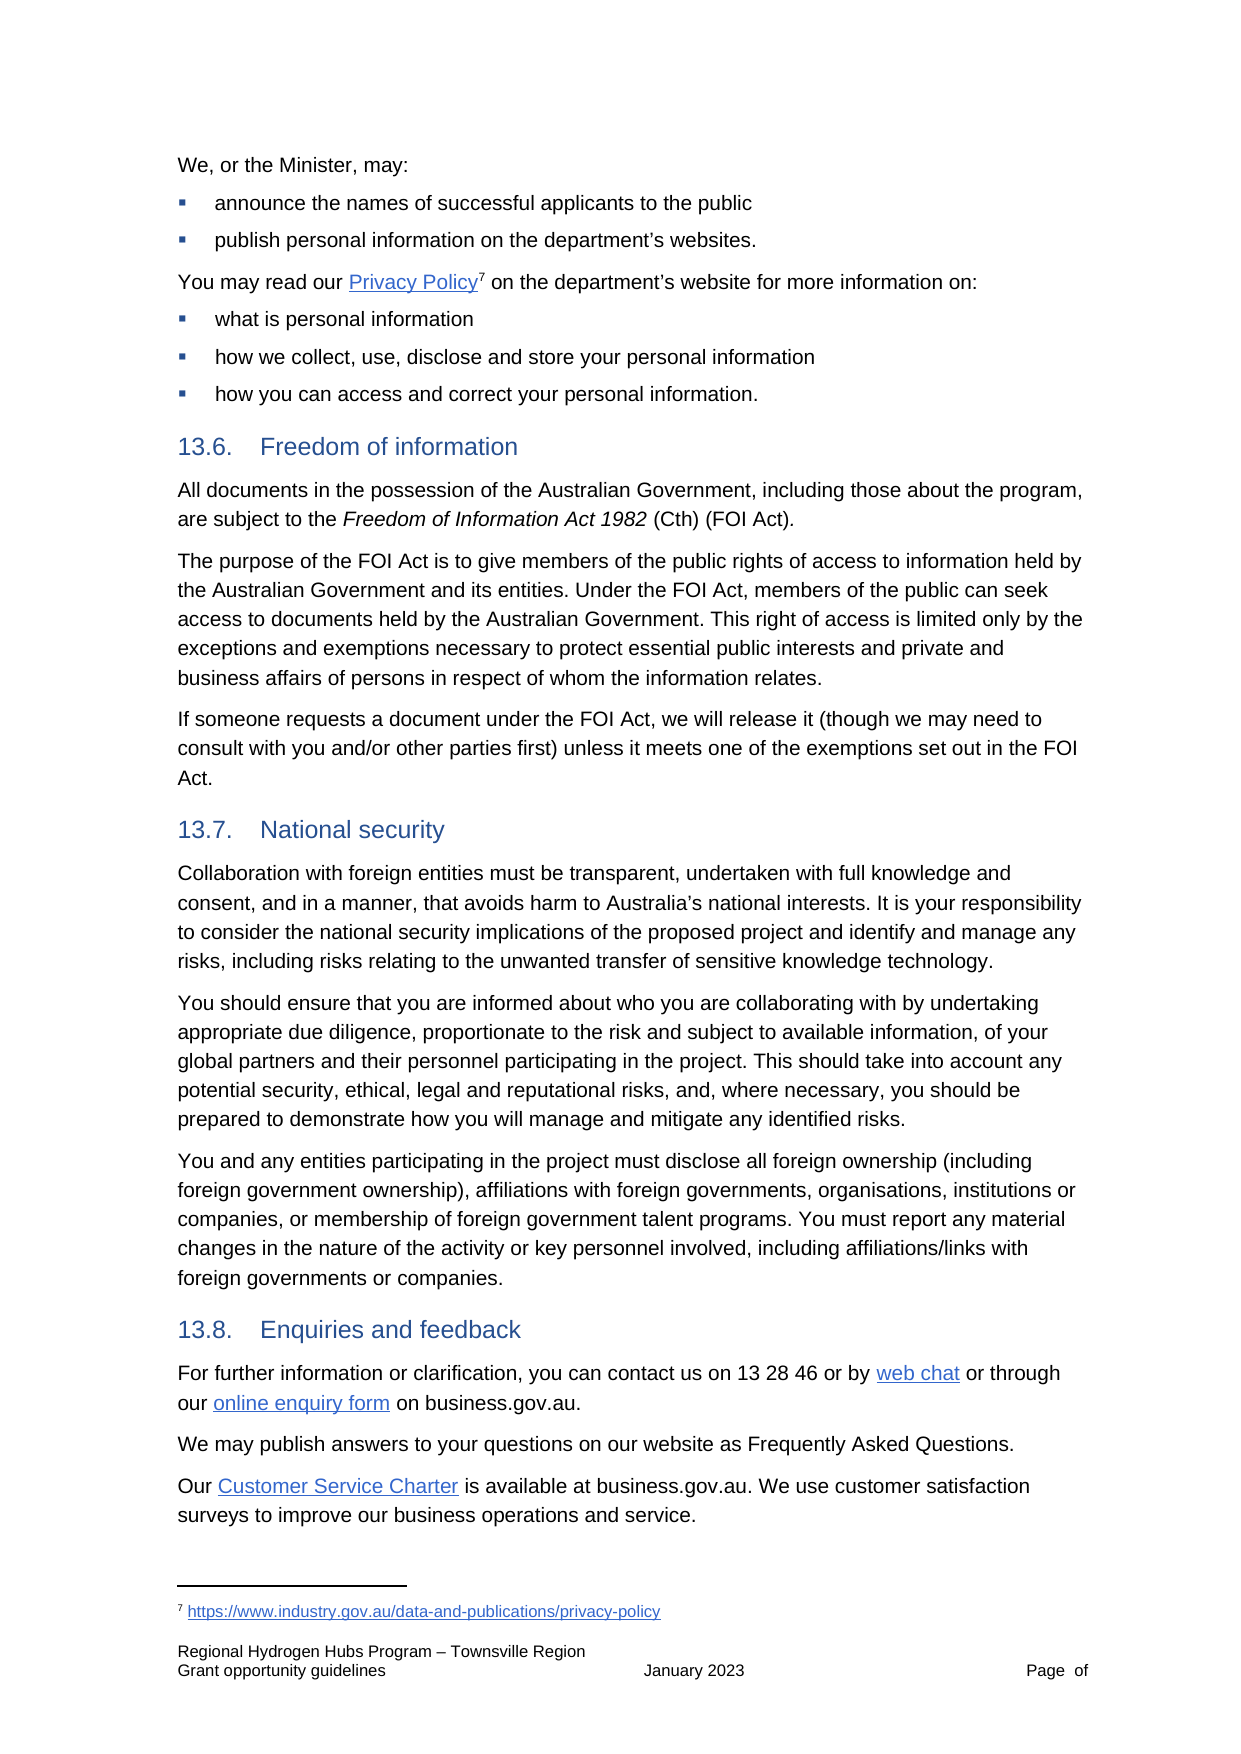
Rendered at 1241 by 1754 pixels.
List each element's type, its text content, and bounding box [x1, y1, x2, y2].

list how we collect, use, disclose and store your personal information [177, 339, 1092, 368]
text Our Customer Service Charter is available at business.gov.au. We use customer satisfaction surveys to improve our business operations and service. [177, 1468, 1092, 1527]
text For further information or clarification, you can contact us on 13 28 46 or by web chat or through our online enquiry form on business.gov.au. [177, 1356, 1092, 1414]
text Collaboration with foreign entities must be transparent, undertaken with full knowledge and consent, and in a manner, that avoids harm to Australia’s national interests. It is your responsibility to consider the national security implications of the proposed project and identify and manage any risks, including risks relating to the unwanted transfer of sensitive knowledge technology. [177, 856, 1092, 973]
text All documents in the possession of the Australian Government, including those about the program, are subject to the Freedom of Information Act 1982 (Cth) (FOI Act). [177, 473, 1092, 531]
subtitle Enquiries and feedback [177, 1314, 1092, 1343]
text The purpose of the FOI Act is to give members of the public rights of access to information held by the Australian Government and its entities. Under the FOI Act, members of the public can seek access to documents held by the Australian Government. This right of access is limited only by the exceptions and exemptions necessary to protect essential public interests and private and business affairs of persons in respect of whom the information relates. [177, 543, 1092, 689]
text You and any entities participating in the project must disclose all foreign ownership (including foreign government ownership), affiliations with foreign governments, organisations, institutions or companies, or membership of foreign government talent programs. You must report any material changes in the nature of the activity or key personnel involved, including affiliations/links with foreign governments or companies. [177, 1143, 1092, 1289]
text We may publish answers to your questions on our website as Frequently Asked Questions. [177, 1427, 1092, 1456]
list announce the names of successful applicants to the public [177, 185, 1092, 214]
subtitle National security [177, 814, 1092, 843]
list publish personal information on the department’s websites. [177, 223, 1092, 252]
text You should ensure that you are informed about who you are collaborating with by undertaking appropriate due diligence, proportionate to the risk and subject to available information, of your global partners and their personnel participating in the project. This should take into account any potential security, ethical, legal and reputational risks, and, where necessary, you should be prepared to demonstrate how you will manage and mitigate any identified risks. [177, 985, 1092, 1131]
list how you can access and correct your personal information. [177, 377, 1092, 406]
list what is personal information [177, 302, 1092, 331]
subtitle Freedom of information [177, 431, 1092, 460]
text We, or the Minister, may: [177, 148, 1092, 177]
text You may read our Privacy Policy on the department’s website for more information on: [177, 264, 1092, 293]
text If someone requests a document under the FOI Act, we will release it (though we may need to consult with you and/or other parties first) unless it meets one of the exemptions set out in the FOI Act. [177, 702, 1092, 789]
